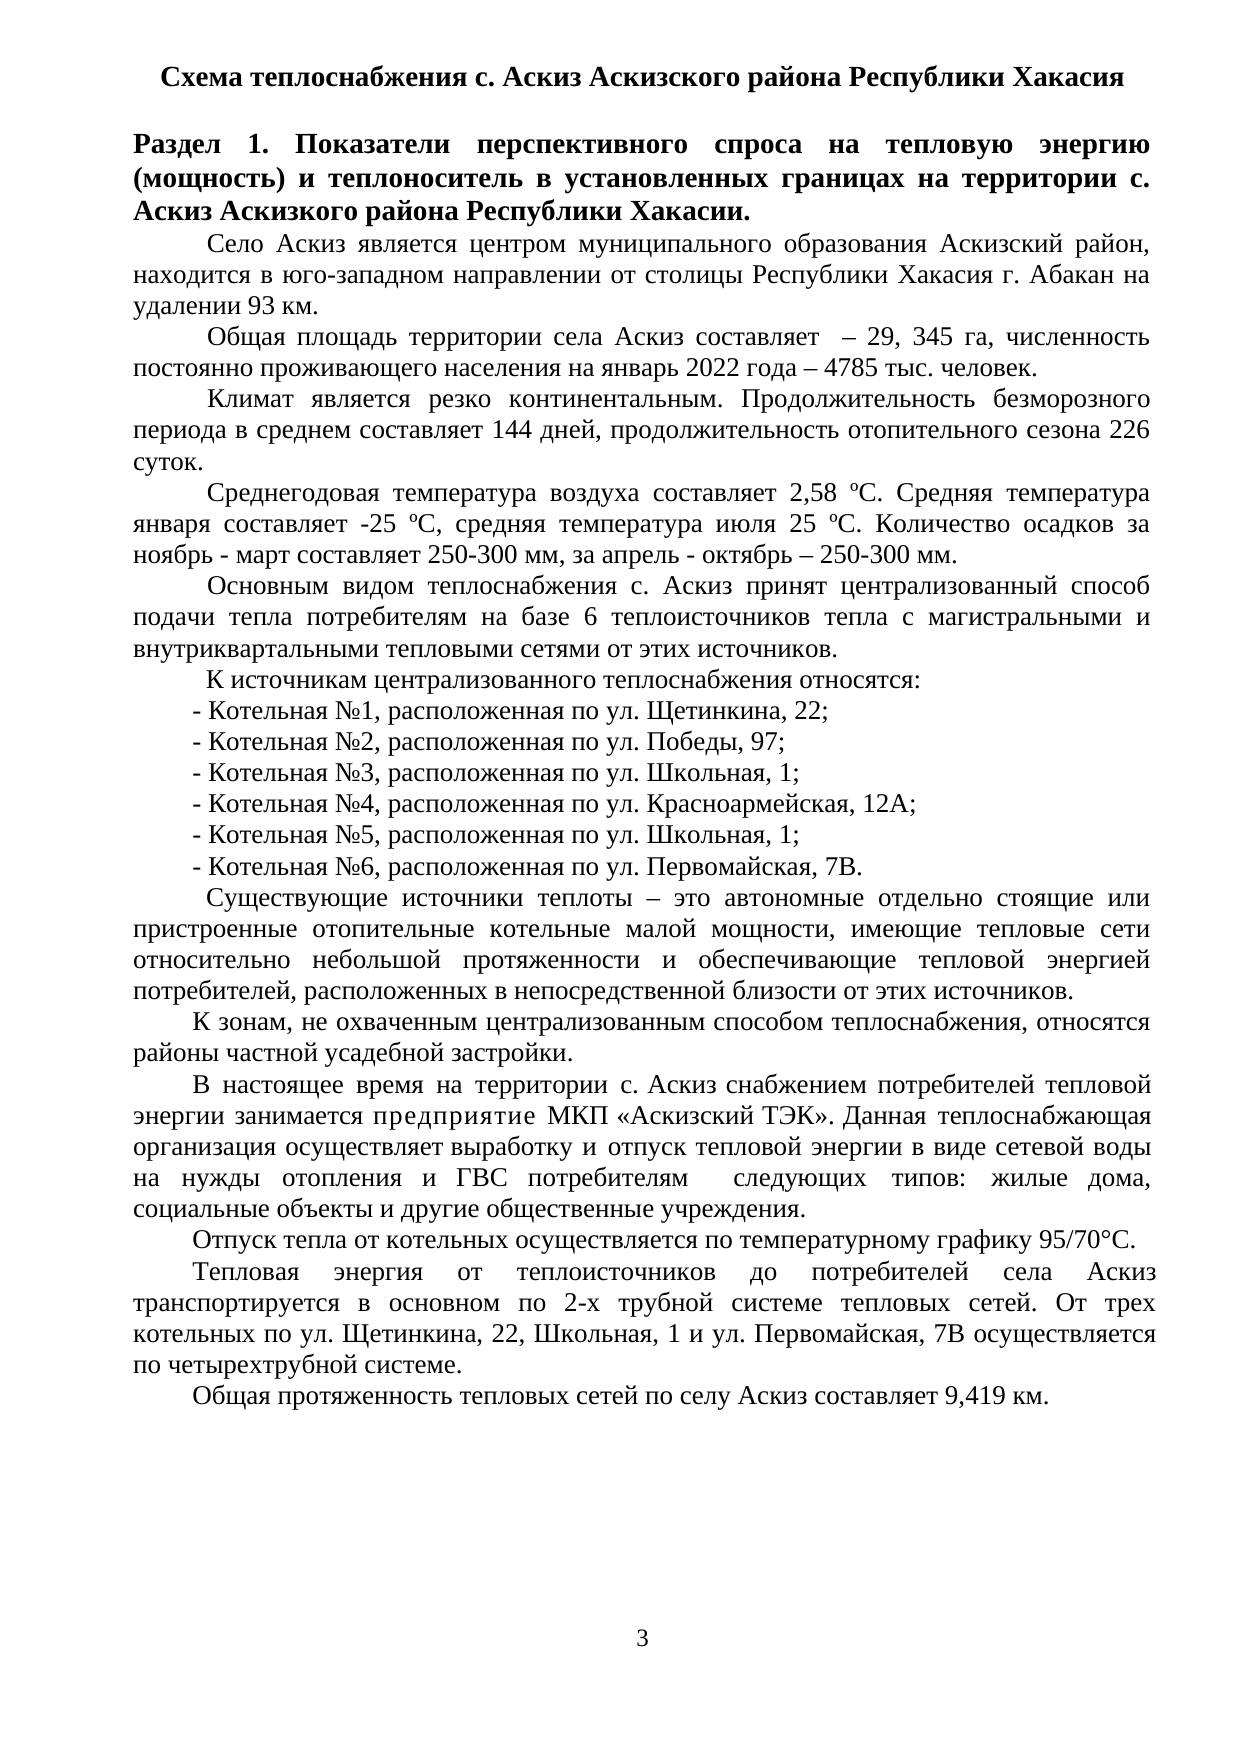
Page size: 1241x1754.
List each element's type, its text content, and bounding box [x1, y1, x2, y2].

text Общая площадь территории села Аскиз составляет – 29, 345 га, численность постоянно проживающего населения на январь 2022 года – 4785 тыс. человек. [133, 320, 1152, 382]
text - Котельная №5, расположенная по ул. Школьная, 1; [133, 818, 1152, 850]
text Климат является резко континентальным. Продолжительность безморозного периода в среднем составляет 144 дней, продолжительность отопительного сезона 226 суток. [133, 382, 1152, 476]
text - Котельная №3, расположенная по ул. Школьная, 1; [135, 756, 1152, 787]
text Отпуск тепла от котельных осуществляется по температурному графику 95/70°С. [133, 1223, 1157, 1254]
text Тепловая энергия от теплоисточников до потребителей села Аскиз транспортируется в основном по 2-х трубной системе тепловых сетей. От трех котельных по ул. Щетинкина, 22, Школьная, 1 и ул. Первомайская, 7В осуществляется по четырехтрубной системе. [133, 1254, 1157, 1379]
text К зонам, не охваченным централизованным способом теплоснабжения, относятся районы частной усадебной застройки. [133, 1005, 1152, 1068]
text - Котельная №4, расположенная по ул. Красноармейская, 12А; [135, 787, 1152, 818]
text - Котельная №1, расположенная по ул. Щетинкина, 22; [135, 694, 1152, 725]
text Схема теплоснабжения с. Аскиз Аскизского района Республики Хакасия [133, 59, 1152, 93]
text Общая протяженность тепловых сетей по селу Аскиз составляет 9,419 км. [133, 1379, 1157, 1410]
text Среднегодовая температура воздуха составляет 2,58 ºС. Средняя температура января составляет -25 ºС, средняя температура июля 25 ºС. Количество осадков за ноябрь - март составляет 250-, за апрель - октябрь – 250-. [133, 476, 1152, 569]
text - Котельная №6, расположенная по ул. Первомайская, 7В. [133, 850, 1152, 881]
text В настоящее время на территории с. Аскиз снабжением потребителей тепловой энергии занимается предприятие МКП «Аскизский ТЭК». Данная теплоснабжающая организация осуществляет выработку и отпуск тепловой энергии в виде сетевой воды на нужды отопления и ГВС потребителям следующих типов: жилые дома, социальные объекты и другие общественные учреждения. [133, 1068, 1152, 1223]
text - Котельная №2, расположенная по ул. Победы, 97; [135, 725, 1152, 756]
text Существующие источники теплоты – это автономные отдельно стоящие или пристроенные отопительные котельные малой мощности, имеющие тепловые сети относительно небольшой протяженности и обеспечивающие тепловой энергией потребителей, расположенных в непосредственной близости от этих источников. [133, 881, 1152, 1005]
text Основным видом теплоснабжения с. Аскиз принят централизованный способ подачи тепла потребителям на базе 6 теплоисточников тепла с магистральными и внутриквартальными тепловыми сетями от этих источников. [133, 569, 1152, 663]
text К источникам централизованного теплоснабжения относятся: [133, 663, 1152, 694]
text Село Аскиз является центром муниципального образования Аскизский район, находится в юго-западном направлении от столицы Республики Хакасия г. Абакан на удалении 93 км. [133, 227, 1152, 320]
text Раздел 1. Показатели перспективного спроса на тепловую энергию (мощность) и теплоноситель в установленных границах на территории с. Аскиз Аскизкого района Республики Хакасии. [133, 126, 1152, 227]
